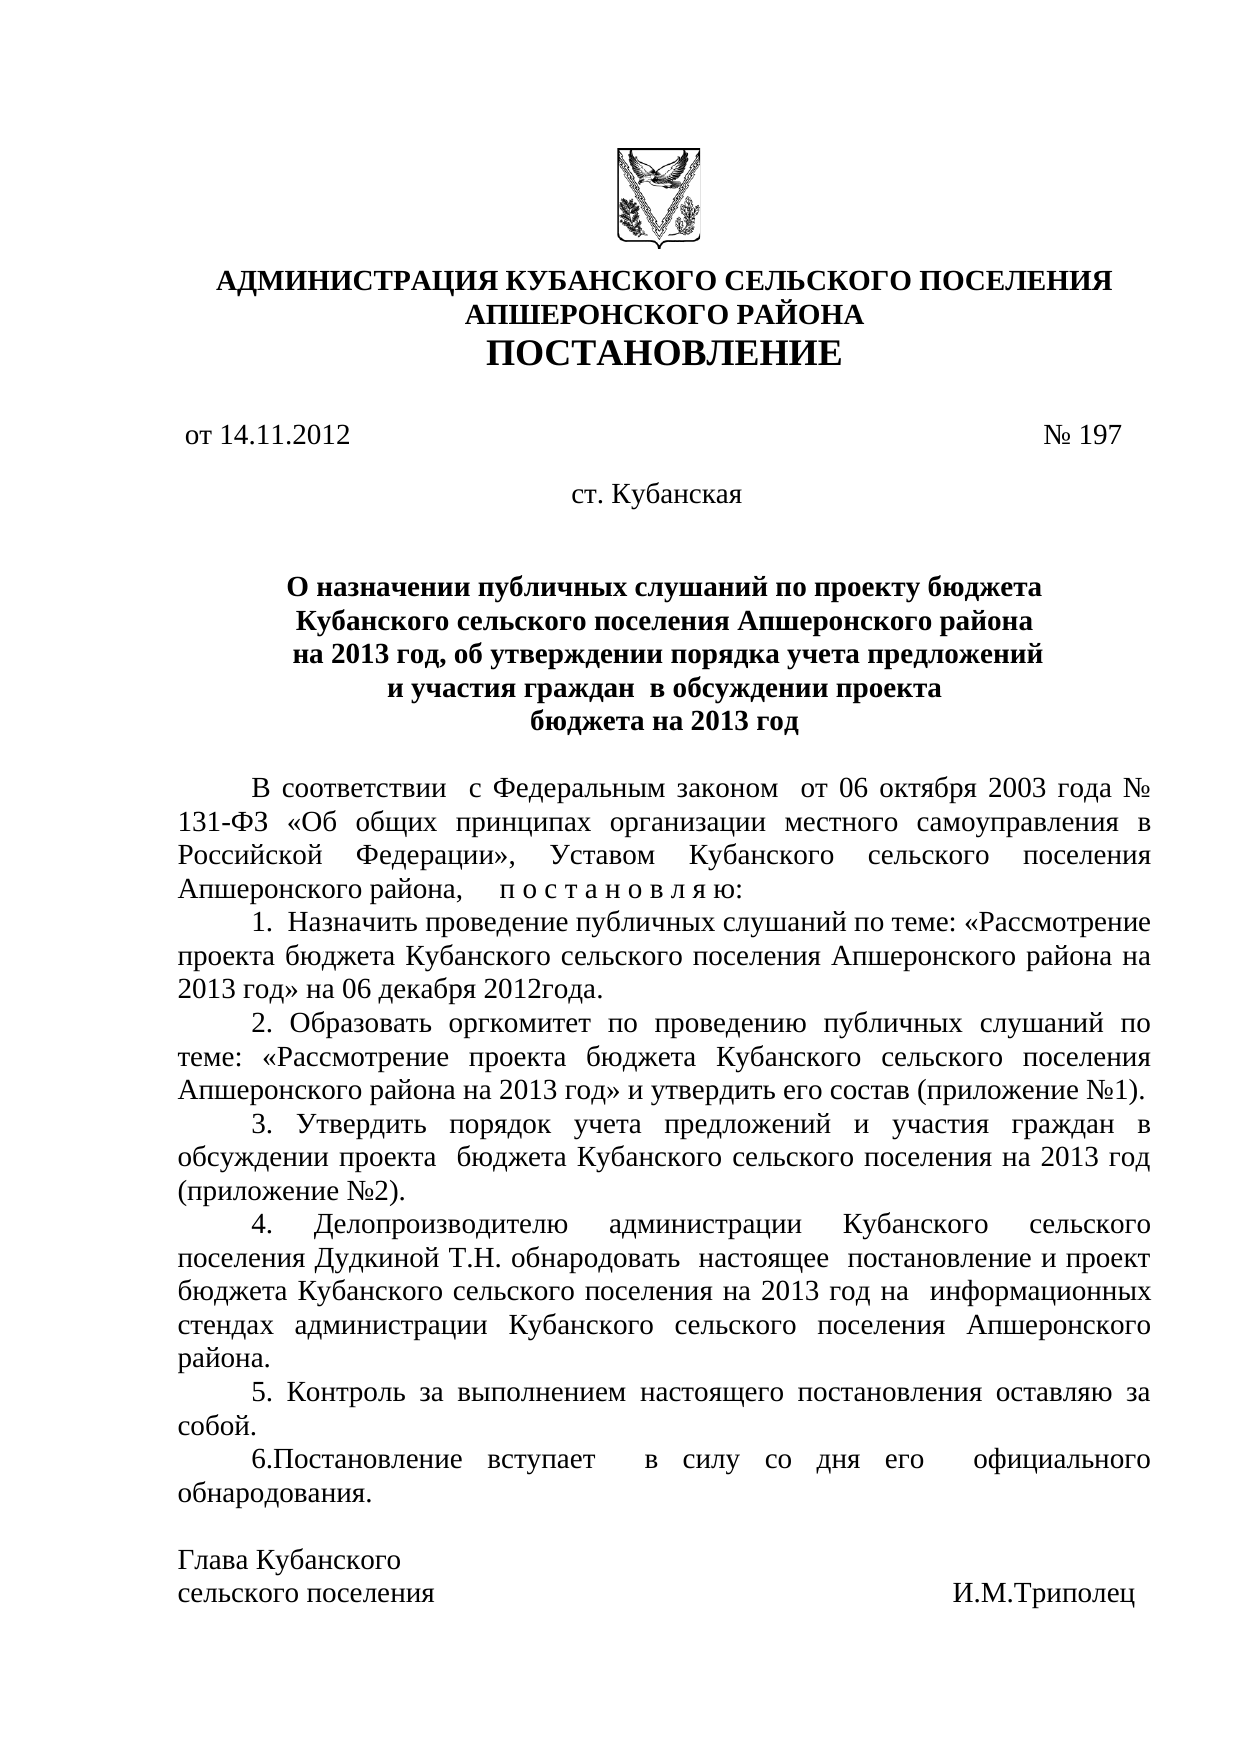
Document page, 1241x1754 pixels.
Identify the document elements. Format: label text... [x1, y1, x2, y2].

text Кубанского сельского поселения Апшеронского района [177, 603, 1152, 636]
text ПОСТАНОВЛЕНИЕ [177, 331, 1152, 374]
text АПШЕРОНСКОГО РАЙОНА [177, 297, 1152, 331]
text ст. Кубанская [177, 476, 1177, 510]
text и участия граждан в обсуждении проекта [177, 670, 1152, 703]
text 2. Образовать оргкомитет по проведению публичных слушаний по теме: «Рассмотрение проекта бюджета Кубанского сельского поселения Апшеронского района на 2013 год» и утвердить его состав (приложение №1). [177, 1005, 1152, 1106]
text 1. Назначить проведение публичных слушаний по теме: «Рассмотрение проекта бюджета Кубанского сельского поселения Апшеронского района на 2013 год» на 06 декабря 2012года. [177, 904, 1152, 1005]
text 5. Контроль за выполнением настоящего постановления оставляю за собой. [177, 1374, 1152, 1441]
text О назначении публичных слушаний по проекту бюджета [177, 569, 1152, 603]
text бюджета на 2013 год [177, 703, 1152, 737]
text 3. Утвердить порядок учета предложений и участия граждан в обсуждении проекта бюджета Кубанского сельского поселения на 2013 год (приложение №2). [177, 1106, 1152, 1206]
text сельского поселения И.М.Триполец [177, 1575, 1152, 1609]
text 6.Постановление вступает в силу со дня его официального обнародования. [177, 1441, 1152, 1508]
text от 14.11.2012 № 197 [177, 417, 1177, 450]
text 4. Делопроизводителю администрации Кубанского сельского поселения Дудкиной Т.Н. обнародовать настоящее постановление и проект бюджета Кубанского сельского поселения на 2013 год на информационных стендах администрации Кубанского сельского поселения Апшеронского района. [177, 1206, 1152, 1374]
picture [617, 148, 700, 249]
text В соответствии с Федеральным законом от 06 октября 2003 года № 131-ФЗ «Об общих принципах организации местного самоуправления в Российской Федерации», Уставом Кубанского сельского поселения Апшеронского района, п о с т а н о в л я ю: [177, 770, 1152, 904]
text на 2013 год, об утверждении порядка учета предложений [177, 636, 1152, 670]
text АДМИНИСТРАЦИЯ КУБАНСКОГО СЕЛЬСКОГО ПОСЕЛЕНИЯ [177, 263, 1152, 297]
text Глава Кубанского [177, 1542, 1152, 1575]
